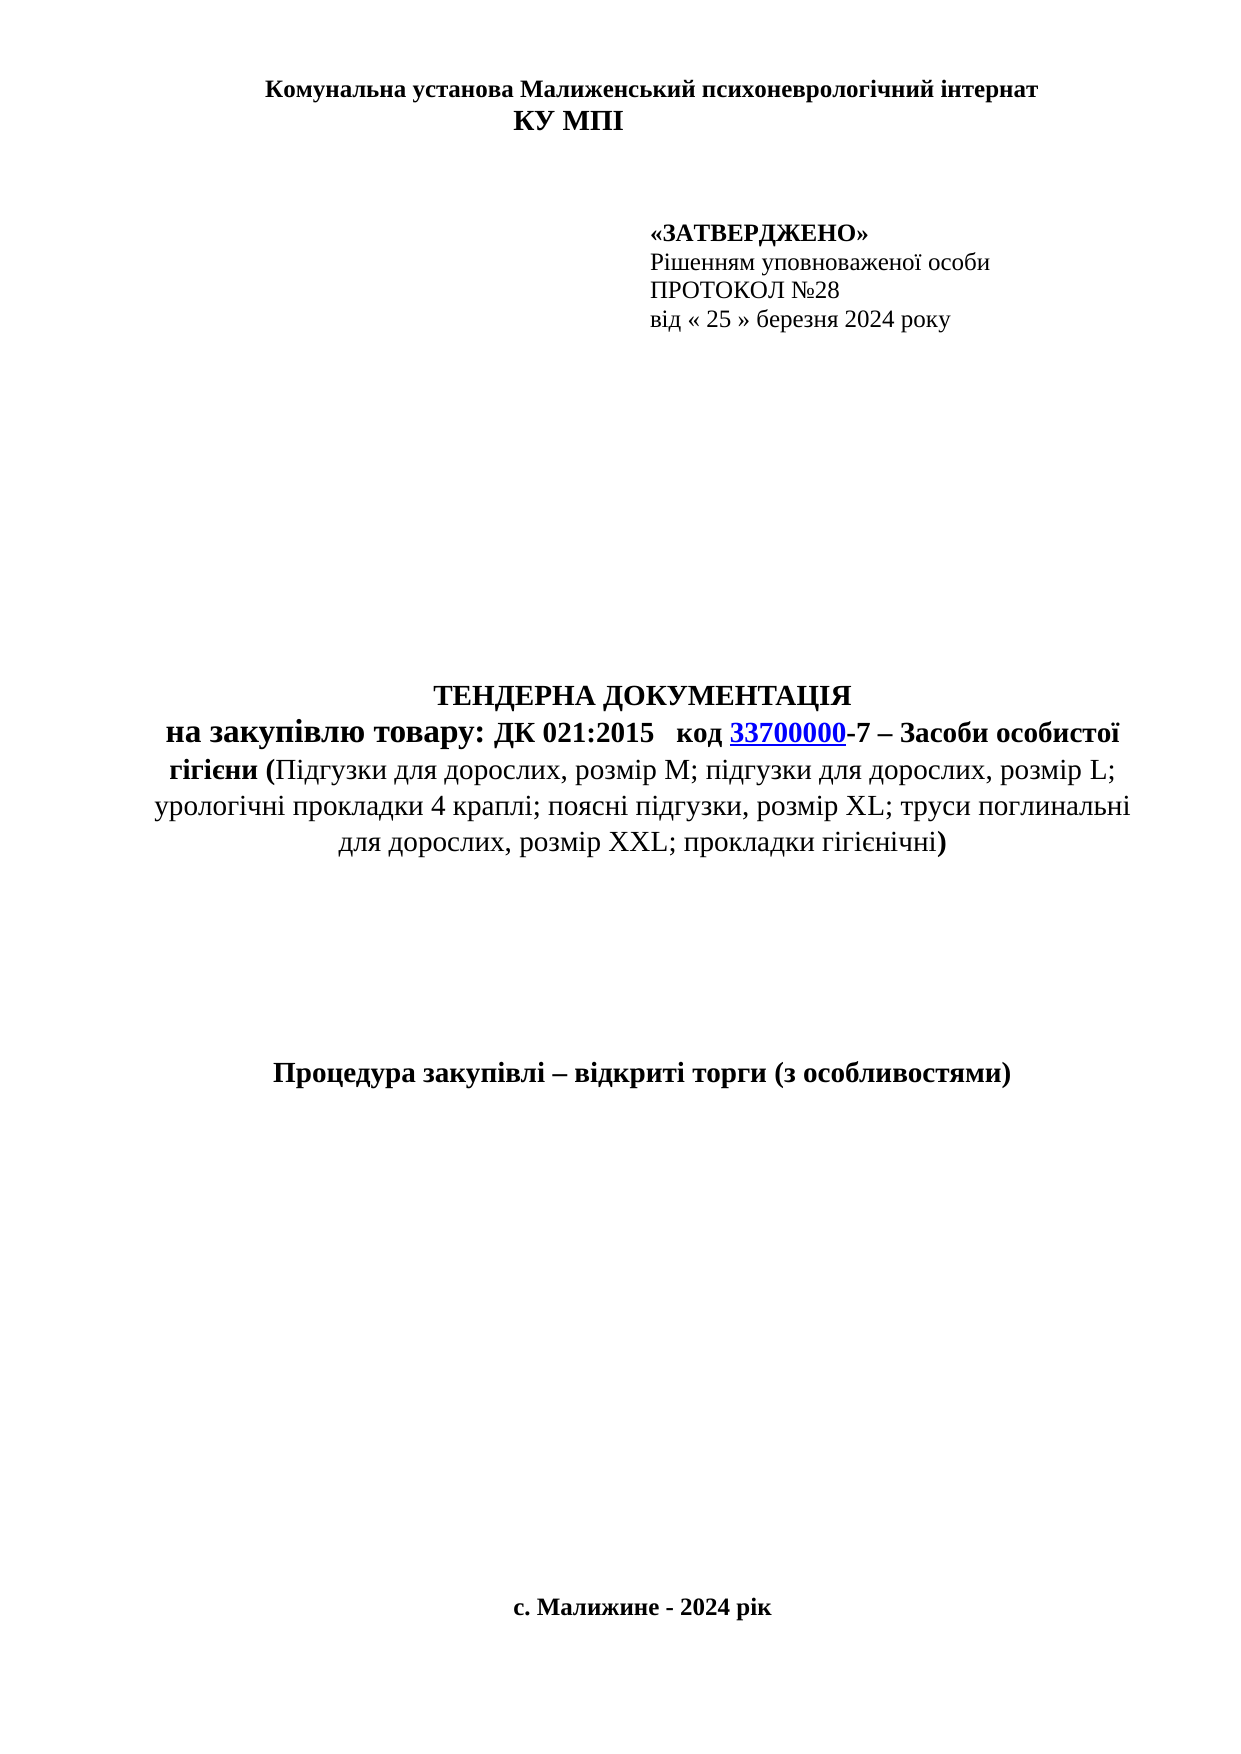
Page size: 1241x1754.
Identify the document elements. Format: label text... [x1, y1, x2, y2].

text ТЕНДЕРНА ДОКУМЕНТАЦІЯ [133, 678, 1152, 711]
text «ЗАТВЕРДЖЕНО» [650, 218, 1152, 247]
text с. Малижине - 2024 рік [133, 1592, 1152, 1620]
text КУ МПІ [0, 103, 1152, 136]
text Процедура закупівлі – відкриті торги (з особливостями) [133, 1055, 1152, 1088]
text Рішенням уповноваженої особи [650, 247, 1152, 275]
text ПРОТОКОЛ №28 [650, 275, 1152, 304]
text Комунальна установа Малиженський психоневрологічний інтернат [133, 74, 1152, 103]
text від « 25 » березня 2024 року [650, 304, 1152, 333]
text на закупівлю товару: ДК 021:2015 код 33700000-7 – Засоби особистої гігієни (Підгузки для дорослих, розмір М; підгузки для дорослих, розмір L; урологічні прокладки 4 краплі; поясні підгузки, розмір ХL; труси поглинальні для дорослих, розмір ХХL; прокладки гігієнічні) [133, 711, 1152, 858]
